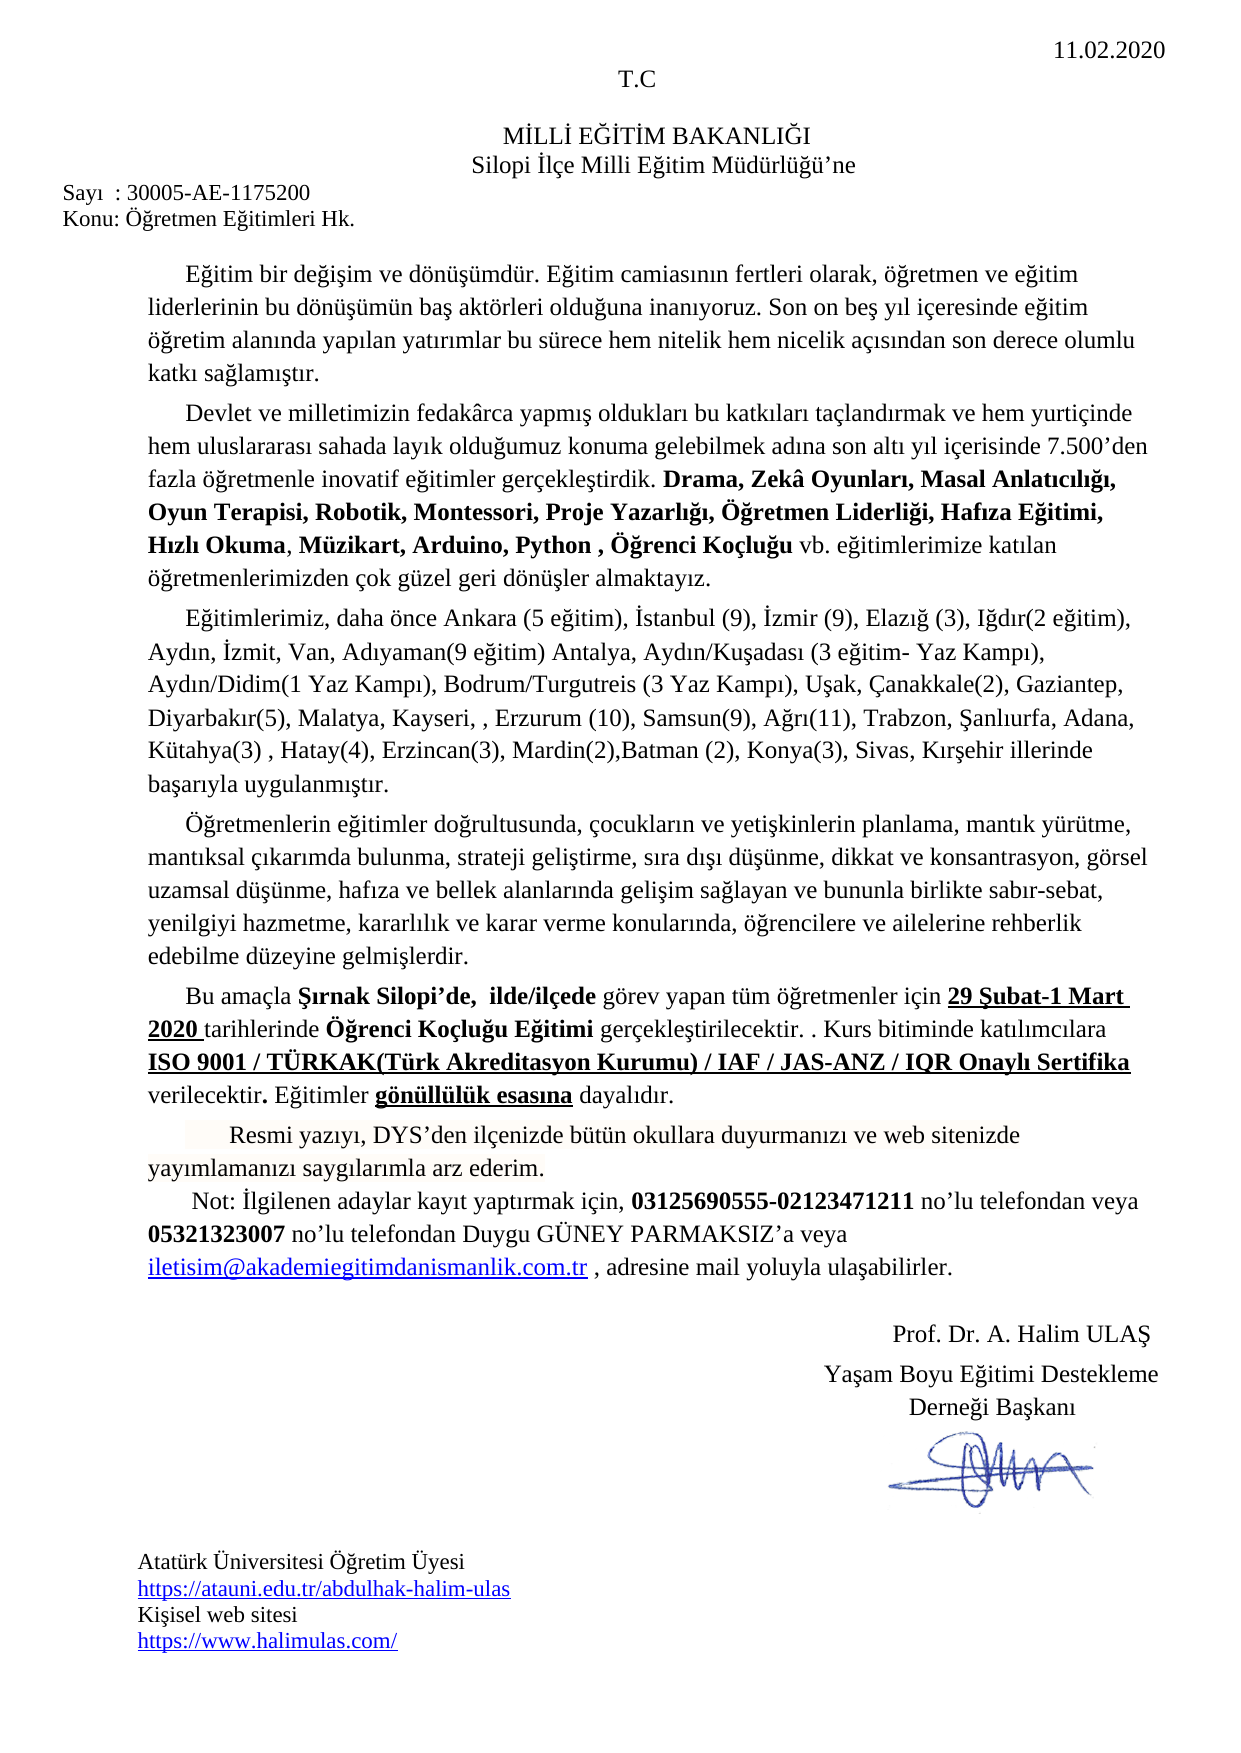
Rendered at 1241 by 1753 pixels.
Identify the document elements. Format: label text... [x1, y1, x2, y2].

text Prof. Dr. A. Halim ULAŞ [823, 1319, 1166, 1348]
text Bu amaçla Şırnak Silopi’de, ilde/ilçede görev yapan tüm öğretmenler için 29 Şubat-1 Mart 2020 tarihlerinde Öğrenci Koçluğu Eğitimi gerçekleştirilecektir. . Kurs bitiminde katılımcılara ISO 9001 / TÜRKAK(Türk Akreditasyon Kurumu) / IAF / JAS-ANZ / IQR Onaylı Sertifika verilecektir. Eğitimler gönüllülük esasına dayalıdır. [148, 981, 1151, 1109]
text 11.02.2020 [62, 35, 1166, 64]
text Sayı : 30005-AE-1175200 [62, 179, 901, 205]
text Silopi İlçe Milli Eğitim Müdürlüğü’ne [426, 150, 901, 179]
text Devlet ve milletimizin fedakârca yapmış oldukları bu katkıları taçlandırmak ve hem yurtiçinde hem uluslararası sahada layık olduğumuz konuma gelebilmek adına son altı yıl içerisinde 7.500’den fazla öğretmenle inovatif eğitimler gerçekleştirdik. Drama, Zekâ Oyunları, Masal Anlatıcılığı, Oyun Terapisi, Robotik, Montessori, Proje Yazarlığı, Öğretmen Liderliği, Hafıza Eğitimi, Hızlı Okuma, Müzikart, Arduino, Python , Öğrenci Koçluğu vb. eğitimlerimize katılan öğretmenlerimizden çok güzel geri dönüşler almaktayız. [148, 398, 1151, 592]
text Öğretmenlerin eğitimler doğrultusunda, çocukların ve yetişkinlerin planlama, mantık yürütme, mantıksal çıkarımda bulunma, strateji geliştirme, sıra dışı düşünme, dikkat ve konsantrasyon, görsel uzamsal düşünme, hafıza ve bellek alanlarında gelişim sağlayan ve bununla birlikte sabır-sebat, yenilgiyi hazmetme, kararlılık ve karar verme konularında, öğrencilere ve ailelerine rehberlik edebilme düzeyine gelmişlerdir. [148, 809, 1151, 970]
text Kişisel web sitesi [62, 1601, 1178, 1627]
text Atatürk Üniversitesi Öğretim Üyesi [62, 1548, 1178, 1574]
text https://atauni.edu.tr/abdulhak-halim-ulas [62, 1574, 1178, 1601]
text Yaşam Boyu Eğitimi Destekleme [823, 1359, 1166, 1388]
text Resmi yazıyı, DYS’den ilçenizde bütün okullara duyurmanızı ve web sitenizde yayımlamanızı saygılarımla arz ederim. Not: İlgilenen adaylar kayıt yaptırmak için, 03125690555-02123471211 no’lu telefondan veya 05321323007 no’lu telefondan Duygu GÜNEY PARMAKSIZ’a veya iletisim@akademiegitimdanismanlik.com.tr , adresine mail yoluyla ulaşabilirler. [148, 1120, 1151, 1281]
picture [860, 1421, 1125, 1522]
text T.C [373, 64, 901, 92]
text https://www.halimulas.com/ [62, 1627, 1178, 1654]
text Eğitimlerimiz, daha önce Ankara (5 eğitim), İstanbul (9), İzmir (9), Elazığ (3), Iğdır(2 eğitim), Aydın, İzmit, Van, Adıyaman(9 eğitim) Antalya, Aydın/Kuşadası (3 eğitim- Yaz Kampı), Aydın/Didim(1 Yaz Kampı), Bodrum/Turgutreis (3 Yaz Kampı), Uşak, Çanakkale(2), Gaziantep, Diyarbakır(5), Malatya, Kayseri, , Erzurum (10), Samsun(9), Ağrı(11), Trabzon, Şanlıurfa, Adana, Kütahya(3) , Hatay(4), Erzincan(3), Mardin(2),Batman (2), Konya(3), Sivas, Kırşehir illerinde başarıyla uygulanmıştır. [148, 603, 1151, 797]
text Konu: Öğretmen Eğitimleri Hk. [62, 205, 901, 231]
text Eğitim bir değişim ve dönüşümdür. Eğitim camiasının fertleri olarak, öğretmen ve eğitim liderlerinin bu dönüşümün baş aktörleri olduğuna inanıyoruz. Son on beş yıl içeresinde eğitim öğretim alanında yapılan yatırımlar bu sürece hem nitelik hem nicelik açısından son derece olumlu katkı sağlamıştır. [148, 259, 1151, 387]
text MİLLİ EĞİTİM BAKANLIĞI [412, 121, 901, 150]
